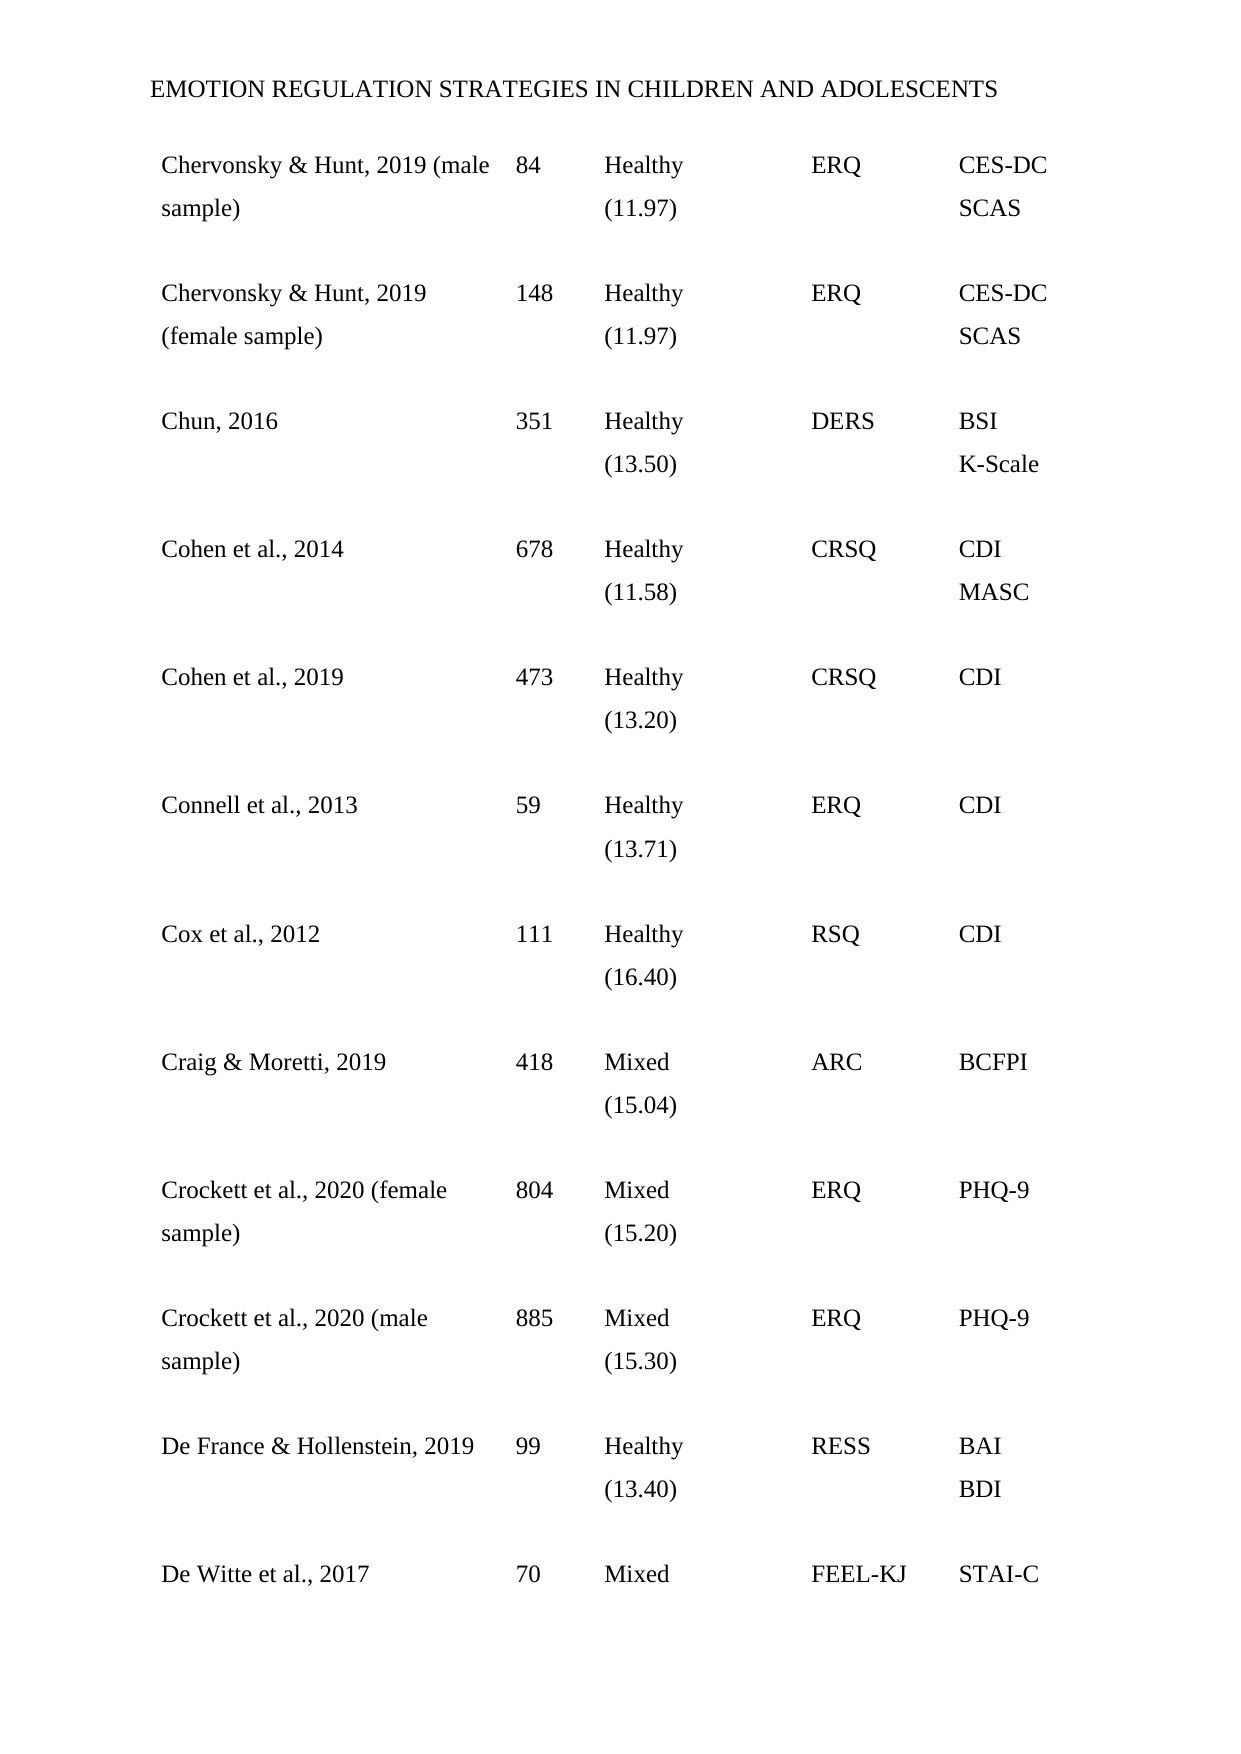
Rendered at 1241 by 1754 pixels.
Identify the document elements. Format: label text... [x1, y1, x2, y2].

table_cell DERS [800, 363, 947, 491]
table_cell ARC [800, 1004, 947, 1132]
table_cell Healthy (13.50) [593, 363, 800, 491]
table_cell De France & Hollenstein, 2019 [150, 1388, 504, 1516]
table_cell 99 [504, 1388, 593, 1516]
table_cell Craig & Moretti, 2019 [150, 1004, 504, 1132]
table_cell Healthy (16.40) [593, 876, 800, 1004]
table_cell Crockett et al., 2020 (male sample) [150, 1260, 504, 1388]
table_cell BSI K-Scale [947, 363, 1089, 491]
table_cell ERQ [800, 748, 947, 876]
table_cell ERQ [800, 235, 947, 363]
table_cell RESS [800, 1388, 947, 1516]
table_cell Connell et al., 2013 [150, 748, 504, 876]
table_cell Mixed (15.04) [593, 1004, 800, 1132]
table_cell 351 [504, 363, 593, 491]
table_cell CDI [947, 748, 1089, 876]
table_cell Healthy (11.58) [593, 491, 800, 619]
table_cell STAI-C [947, 1516, 1089, 1601]
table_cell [150, 1516, 504, 1601]
table_cell Cox et al., 2012 [150, 876, 504, 1004]
table_cell Mixed (15.20) [593, 1132, 800, 1260]
table_cell Mixed (15.30) [593, 1260, 800, 1388]
table_cell Mixed (12.80) [593, 1516, 800, 1601]
table_cell RSQ [800, 876, 947, 1004]
table_cell BCFPI [947, 1004, 1089, 1132]
table_cell CRSQ [800, 491, 947, 619]
table_cell Healthy (11.97) [593, 150, 800, 235]
table_cell 804 [504, 1132, 593, 1260]
table_cell 111 [504, 876, 593, 1004]
table_cell PHQ-9 [947, 1260, 1089, 1388]
table_cell 70 [504, 1516, 593, 1601]
table_cell ERQ [800, 150, 947, 235]
table_cell ERQ [800, 1260, 947, 1388]
table_cell 418 [504, 1004, 593, 1132]
table_cell Healthy (13.40) [593, 1388, 800, 1516]
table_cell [150, 150, 504, 235]
table_cell Chun, 2016 [150, 363, 504, 491]
table_cell Cohen et al., 2019 [150, 619, 504, 747]
table_cell 678 [504, 491, 593, 619]
table_cell PHQ-9 [947, 1132, 1089, 1260]
table_cell CDI MASC [947, 491, 1089, 619]
table_cell Crockett et al., 2020 (female sample) [150, 1132, 504, 1260]
table_cell Healthy (11.97) [593, 235, 800, 363]
table_cell Chervonsky & Hunt, 2019 (female sample) [150, 235, 504, 363]
table_cell 84 [504, 150, 593, 235]
table_cell Healthy (13.20) [593, 619, 800, 747]
table_cell CRSQ [800, 619, 947, 747]
table_cell 59 [504, 748, 593, 876]
table_cell BAI BDI [947, 1388, 1089, 1516]
table_cell FEEL-KJ [800, 1516, 947, 1601]
table_cell CDI [947, 619, 1089, 747]
table_cell ERQ [800, 1132, 947, 1260]
table_cell 473 [504, 619, 593, 747]
table_cell CDI [947, 876, 1089, 1004]
table_cell Cohen et al., 2014 [150, 491, 504, 619]
table_cell CES-DC SCAS [947, 150, 1089, 235]
table_cell 148 [504, 235, 593, 363]
table_cell Healthy (13.71) [593, 748, 800, 876]
table_cell 885 [504, 1260, 593, 1388]
table_cell CES-DC SCAS [947, 235, 1089, 363]
